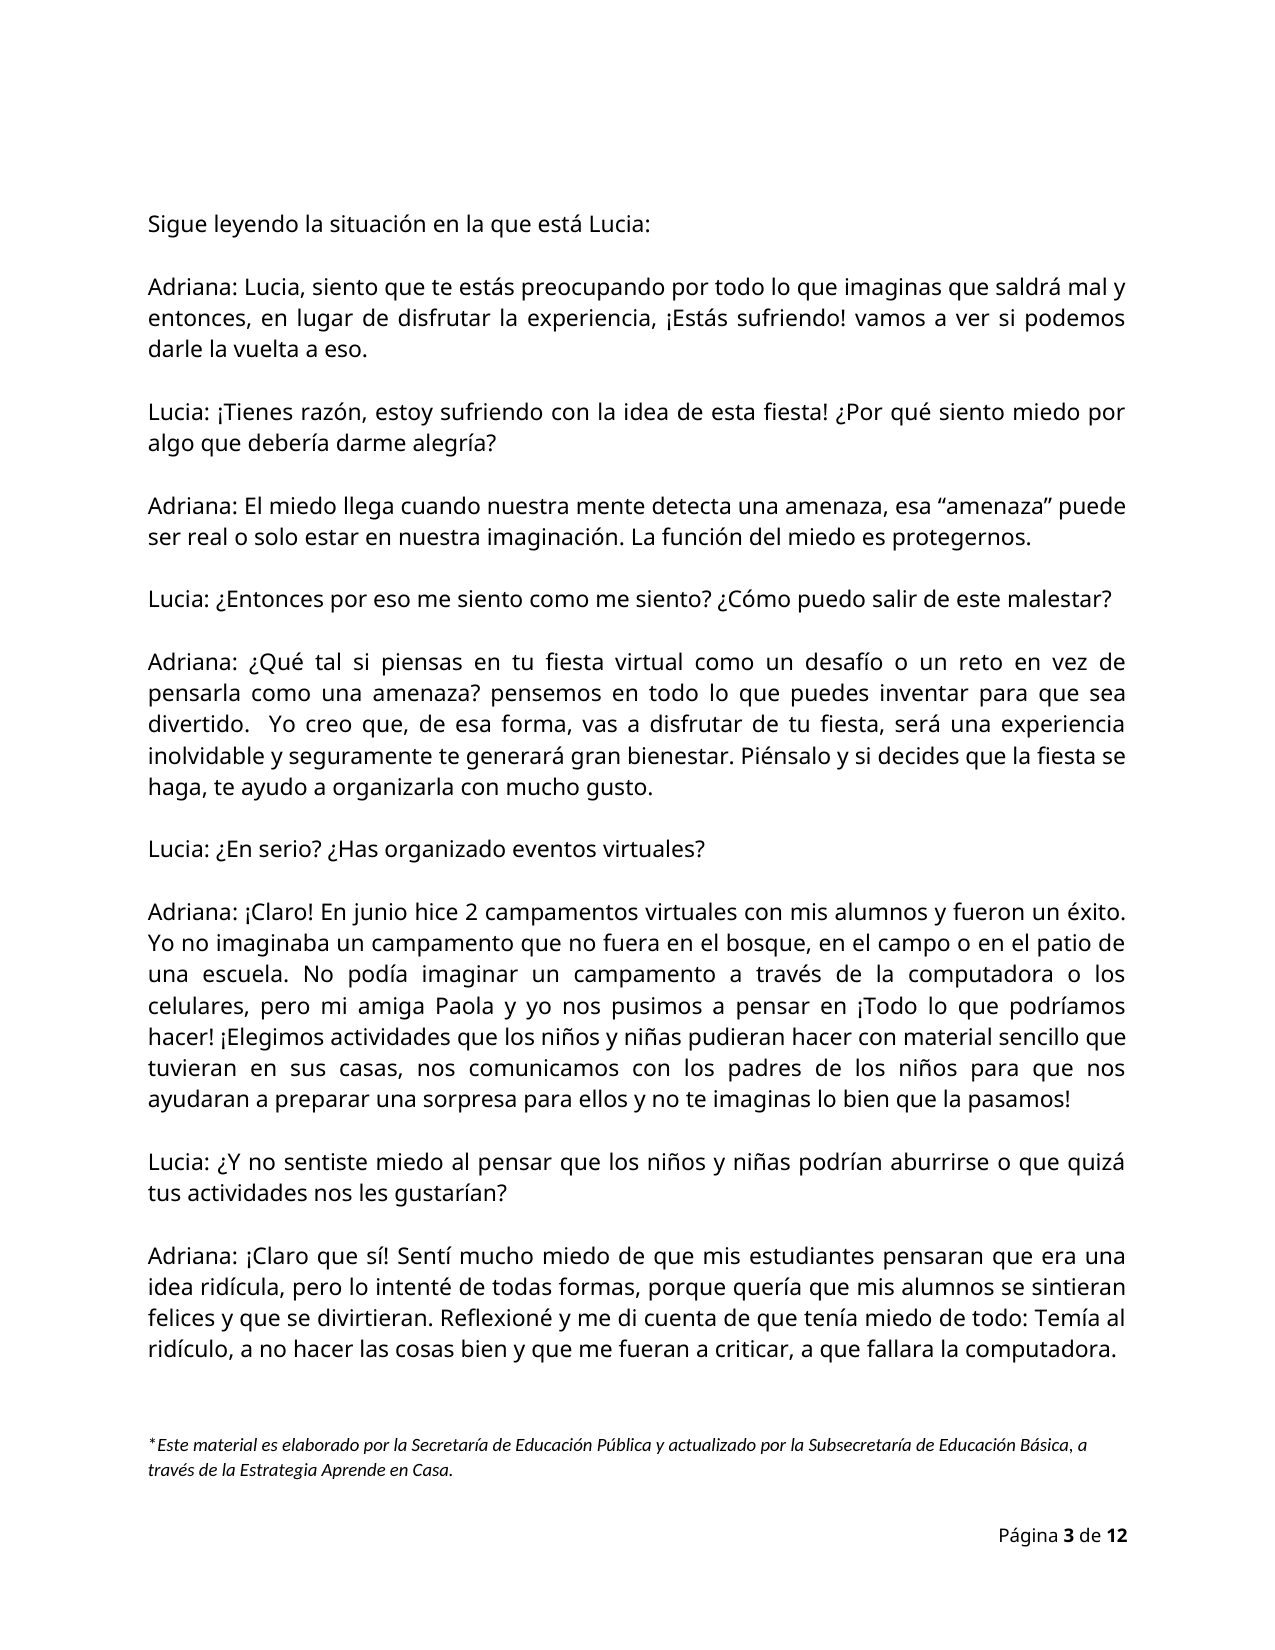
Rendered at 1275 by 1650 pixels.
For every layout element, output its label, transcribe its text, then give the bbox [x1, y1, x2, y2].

text Lucia: ¿Y no sentiste miedo al pensar que los niños y niñas podrían aburrirse o que quizá tus actividades nos les gustarían? [148, 1146, 1127, 1208]
text Lucia: ¡Tienes razón, estoy sufriendo con la idea de esta fiesta! ¿Por qué siento miedo por algo que debería darme alegría? [148, 396, 1127, 458]
text Lucia: ¿Entonces por eso me siento como me siento? ¿Cómo puedo salir de este malestar? [148, 583, 1127, 615]
text Lucia: ¿En serio? ¿Has organizado eventos virtuales? [148, 833, 1127, 865]
text Adriana: ¡Claro! En junio hice 2 campamentos virtuales con mis alumnos y fueron un éxito. Yo no imaginaba un campamento que no fuera en el bosque, en el campo o en el patio de una escuela. No podía imaginar un campamento a través de la computadora o los celulares, pero mi amiga Paola y yo nos pusimos a pensar en ¡Todo lo que podríamos hacer! ¡Elegimos actividades que los niños y niñas pudieran hacer con material sencillo que tuvieran en sus casas, nos comunicamos con los padres de los niños para que nos ayudaran a preparar una sorpresa para ellos y no te imaginas lo bien que la pasamos! [148, 896, 1127, 1115]
text Adriana: ¡Claro que sí! Sentí mucho miedo de que mis estudiantes pensaran que era una idea ridícula, pero lo intenté de todas formas, porque quería que mis alumnos se sintieran felices y que se divirtieran. Reflexioné y me di cuenta de que tenía miedo de todo: Temía al ridículo, a no hacer las cosas bien y que me fueran a criticar, a que fallara la computadora. [148, 1240, 1127, 1365]
text Adriana: ¿Qué tal si piensas en tu fiesta virtual como un desafío o un reto en vez de pensarla como una amenaza? pensemos en todo lo que puedes inventar para que sea divertido. Yo creo que, de esa forma, vas a disfrutar de tu fiesta, será una experiencia inolvidable y seguramente te generará gran bienestar. Piénsalo y si decides que la fiesta se haga, te ayudo a organizarla con mucho gusto. [148, 646, 1127, 802]
text Adriana: Lucia, siento que te estás preocupando por todo lo que imaginas que saldrá mal y entonces, en lugar de disfrutar la experiencia, ¡Estás sufriendo! vamos a ver si podemos darle la vuelta a eso. [148, 271, 1127, 365]
text Sigue leyendo la situación en la que está Lucia: [148, 208, 1127, 240]
text Adriana: El miedo llega cuando nuestra mente detecta una amenaza, esa “amenaza” puede ser real o solo estar en nuestra imaginación. La función del miedo es protegernos. [148, 490, 1127, 552]
